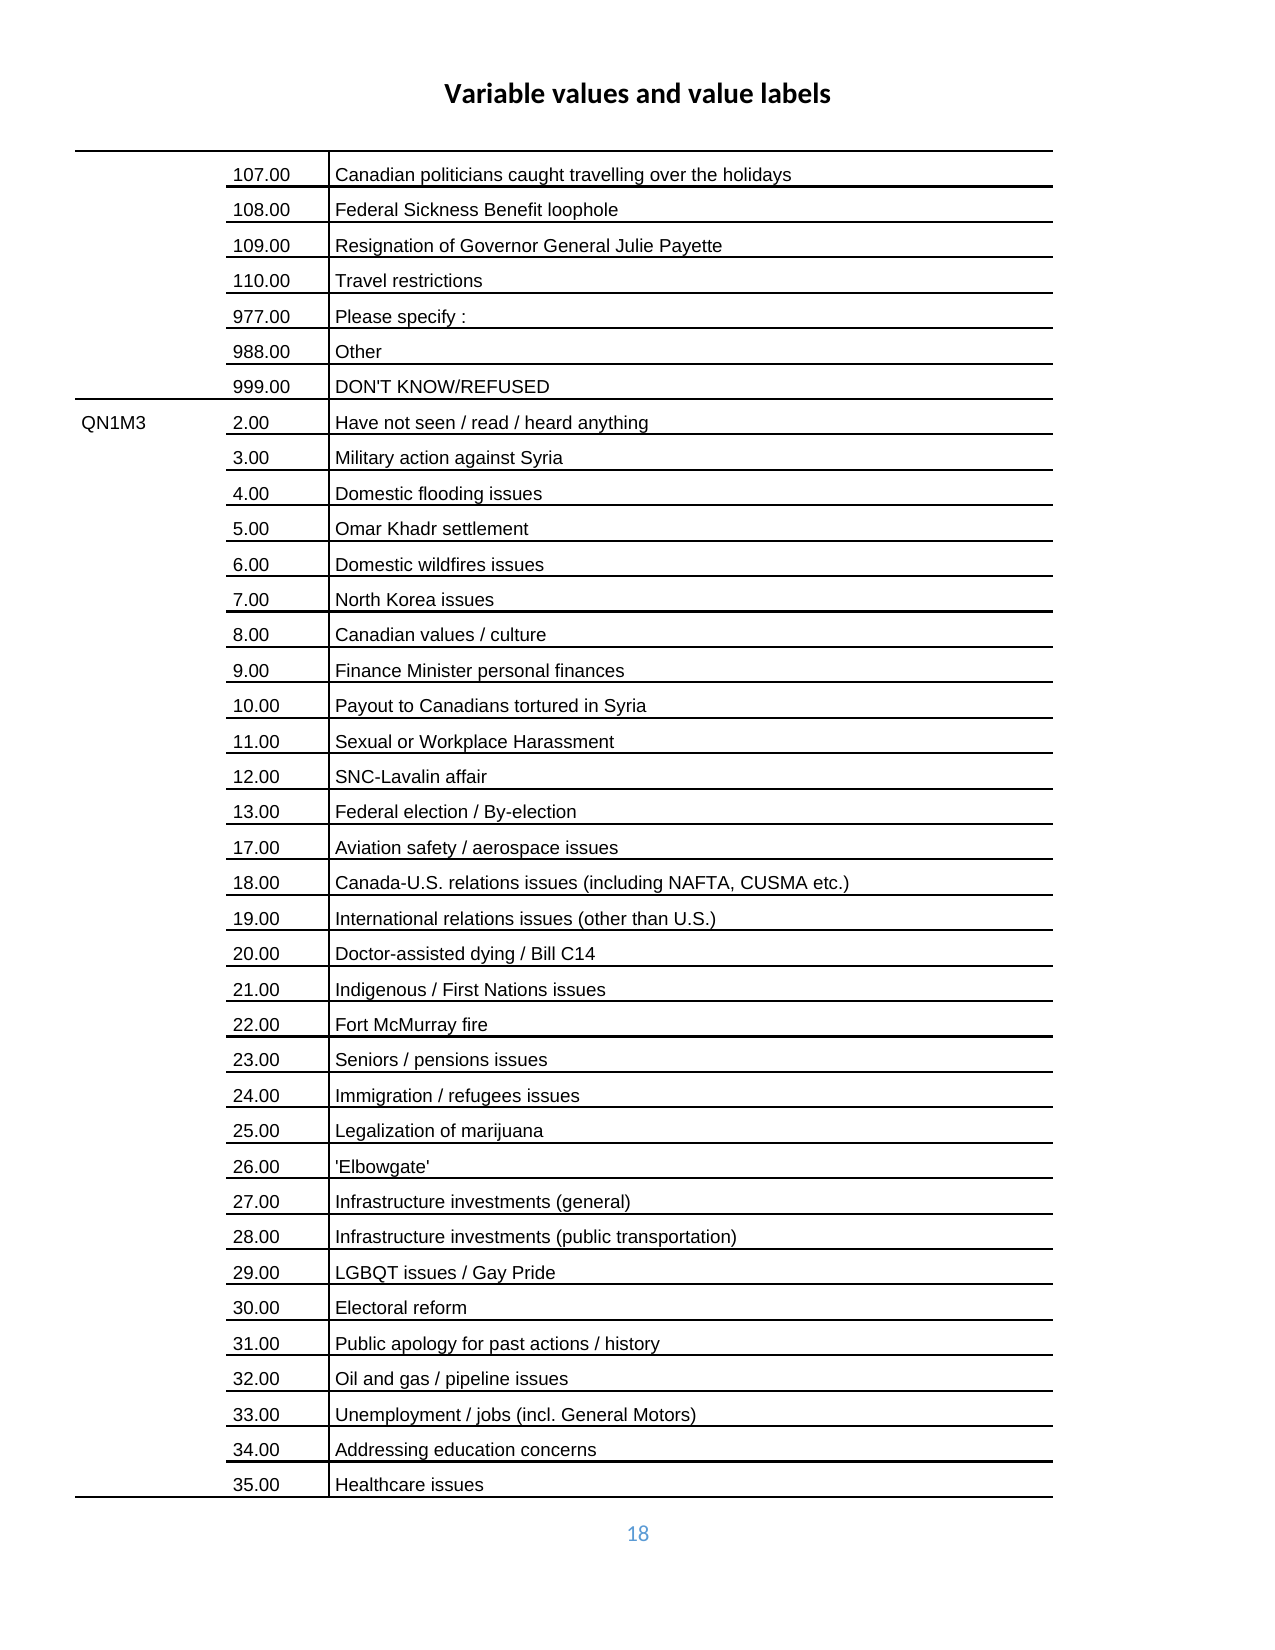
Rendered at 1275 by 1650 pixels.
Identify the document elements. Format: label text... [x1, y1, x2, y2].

table_cell 'Elbowgate' [330, 1144, 1053, 1177]
table_cell Unemployment / jobs (incl. General Motors) [330, 1392, 1053, 1425]
table_cell Federal Sickness Benefit loophole [330, 188, 1053, 221]
table_cell 977.00 [226, 294, 328, 327]
table_cell 25.00 [226, 1108, 328, 1142]
table_cell 28.00 [226, 1215, 328, 1248]
table_cell Addressing education concerns [330, 1427, 1053, 1460]
table_cell Canadian politicians caught travelling over the holidays [330, 152, 1053, 185]
table_cell Infrastructure investments (general) [330, 1179, 1053, 1212]
table_cell Oil and gas / pipeline issues [330, 1356, 1053, 1389]
table_cell 12.00 [226, 754, 328, 787]
table_cell QN1M3 [75, 400, 226, 1496]
table_cell Payout to Canadians tortured in Syria [330, 683, 1053, 717]
table_cell Immigration / refugees issues [330, 1073, 1053, 1106]
table_cell 20.00 [226, 931, 328, 964]
table_cell 19.00 [226, 896, 328, 929]
table_cell 10.00 [226, 683, 328, 717]
table_cell Canadian values / culture [330, 613, 1053, 646]
table_cell 22.00 [226, 1002, 328, 1035]
table_cell 110.00 [226, 258, 328, 292]
table_cell 8.00 [226, 613, 328, 646]
table_cell 13.00 [226, 790, 328, 823]
table_cell 109.00 [226, 223, 328, 256]
table_cell Travel restrictions [330, 258, 1053, 292]
table_cell 34.00 [226, 1427, 328, 1460]
table_cell 988.00 [226, 329, 328, 362]
table_cell Doctor-assisted dying / Bill C14 [330, 931, 1053, 964]
table_cell SNC-Lavalin affair [330, 754, 1053, 787]
table_cell Canada-U.S. relations issues (including NAFTA, CUSMA etc.) [330, 860, 1053, 894]
table_cell Resignation of Governor General Julie Payette [330, 223, 1053, 256]
table_cell 17.00 [226, 825, 328, 858]
table_cell 26.00 [226, 1144, 328, 1177]
table_cell 21.00 [226, 967, 328, 1000]
table_cell Omar Khadr settlement [330, 506, 1053, 539]
table_cell Military action against Syria [330, 435, 1053, 469]
table_cell Please specify : [330, 294, 1053, 327]
table_cell Indigenous / First Nations issues [330, 967, 1053, 1000]
table_cell 5.00 [226, 506, 328, 539]
table_cell Domestic flooding issues [330, 471, 1053, 504]
table_cell Seniors / pensions issues [330, 1038, 1053, 1071]
table_cell North Korea issues [330, 577, 1053, 610]
table_cell 29.00 [226, 1250, 328, 1283]
table_cell Aviation safety / aerospace issues [330, 825, 1053, 858]
table_cell 35.00 [226, 1463, 328, 1496]
table_cell Infrastructure investments (public transportation) [330, 1215, 1053, 1248]
table_cell DON'T KNOW/REFUSED [330, 365, 1053, 398]
table_cell Legalization of marijuana [330, 1108, 1053, 1142]
table_cell 32.00 [226, 1356, 328, 1389]
table_cell International relations issues (other than U.S.) [330, 896, 1053, 929]
table_cell Federal election / By-election [330, 790, 1053, 823]
table_cell Other [330, 329, 1053, 362]
table_cell 23.00 [226, 1038, 328, 1071]
table_cell 9.00 [226, 648, 328, 681]
table_cell 31.00 [226, 1321, 328, 1354]
table_cell Finance Minister personal finances [330, 648, 1053, 681]
table_cell 24.00 [226, 1073, 328, 1106]
table_cell 33.00 [226, 1392, 328, 1425]
table_cell Healthcare issues [330, 1463, 1053, 1496]
table_cell 3.00 [226, 435, 328, 469]
table_cell Electoral reform [330, 1285, 1053, 1319]
table_cell 11.00 [226, 719, 328, 752]
table_cell 2.00 [226, 400, 328, 433]
table_cell 7.00 [226, 577, 328, 610]
table_cell 6.00 [226, 542, 328, 575]
table_cell 4.00 [226, 471, 328, 504]
table_cell 108.00 [226, 188, 328, 221]
table_cell 30.00 [226, 1285, 328, 1319]
table_cell 27.00 [226, 1179, 328, 1212]
table_cell Domestic wildfires issues [330, 542, 1053, 575]
table_cell Fort McMurray fire [330, 1002, 1053, 1035]
table_cell Sexual or Workplace Harassment [330, 719, 1053, 752]
table_cell 999.00 [226, 365, 328, 398]
table_cell Have not seen / read / heard anything [330, 400, 1053, 433]
table_cell 107.00 [226, 152, 328, 185]
table_cell 18.00 [226, 860, 328, 894]
table_cell Public apology for past actions / history [330, 1321, 1053, 1354]
table_cell LGBQT issues / Gay Pride [330, 1250, 1053, 1283]
